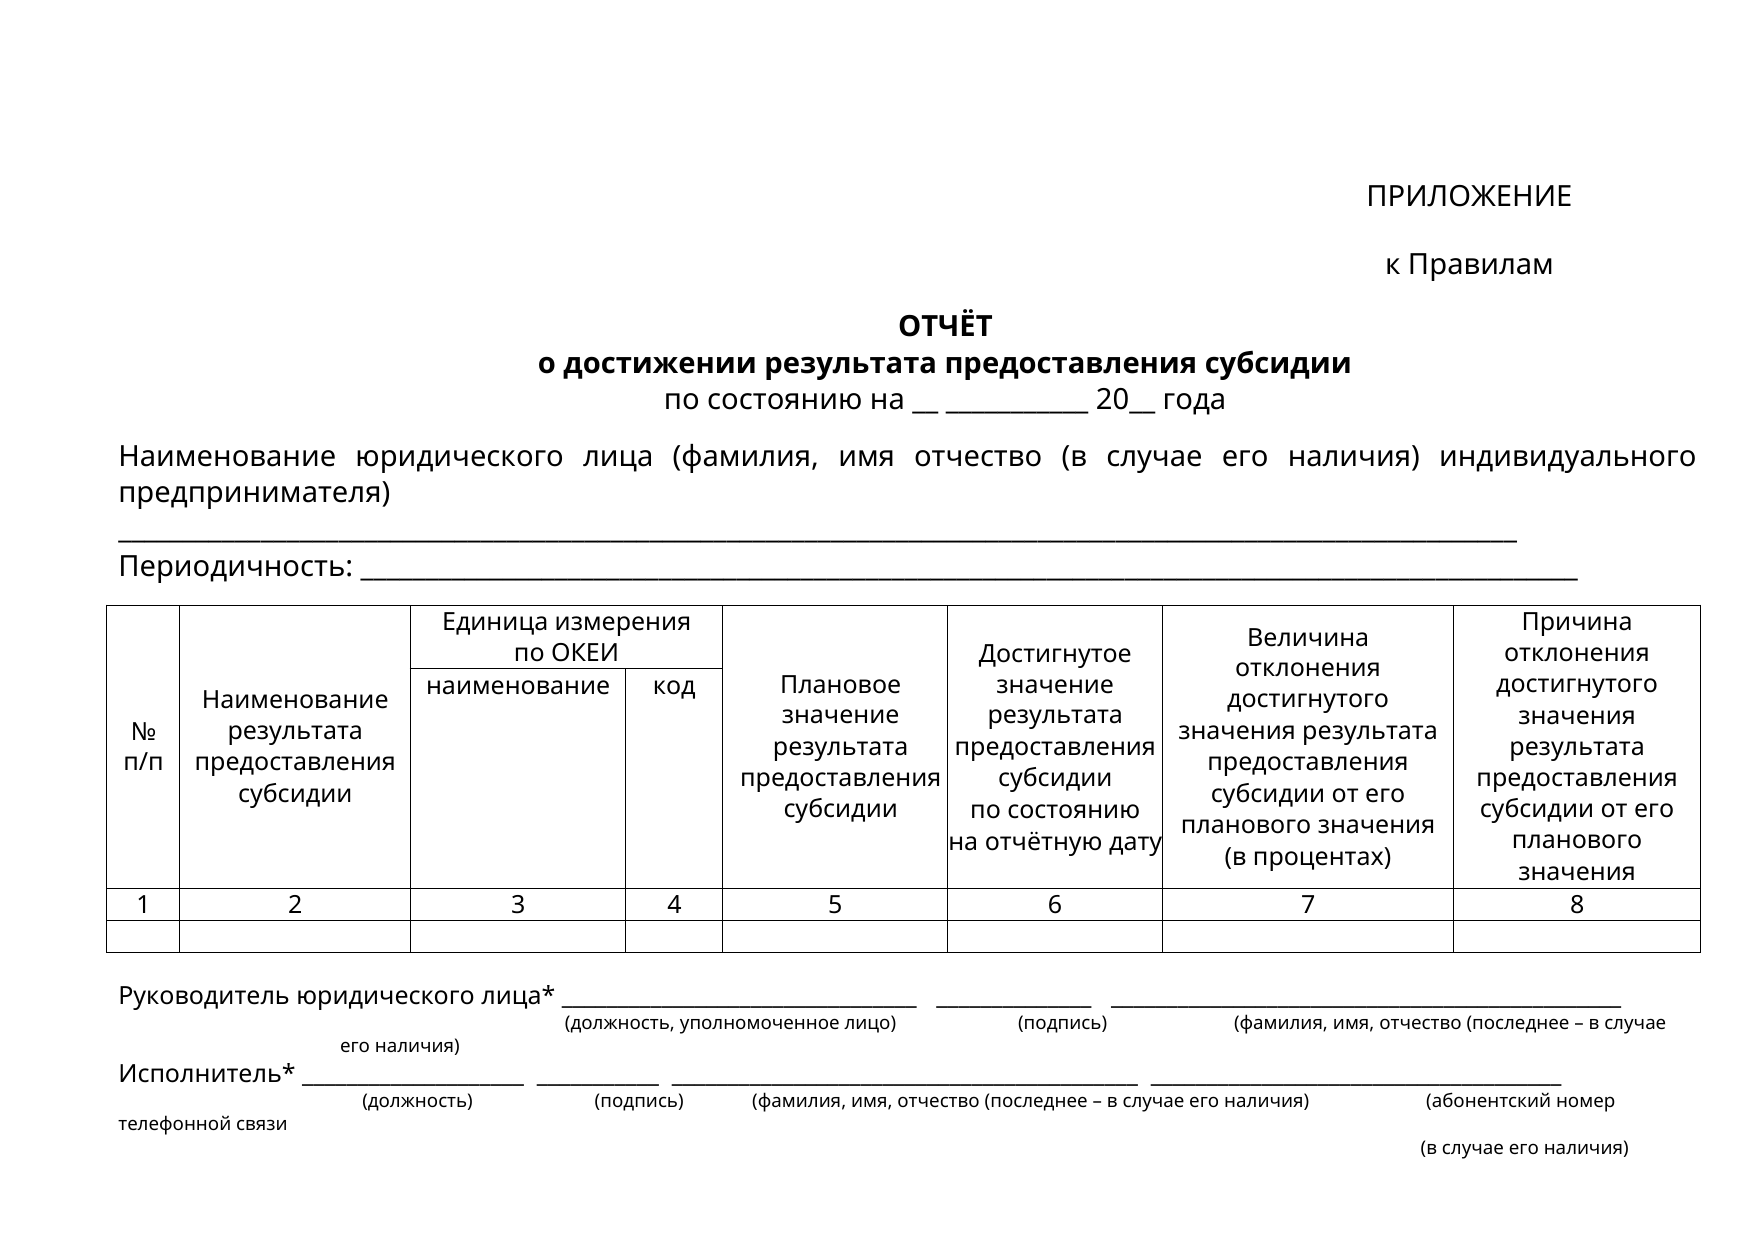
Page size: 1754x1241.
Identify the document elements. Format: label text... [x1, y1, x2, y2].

table_header Достигнутое значение результата предоставления субсидии по состоянию на отчётную дату [948, 606, 1162, 888]
text Периодичность: ______________________________________________________________________________________________ [118, 547, 1698, 584]
table_cell [107, 921, 179, 952]
table_cell [626, 921, 722, 952]
table_cell [948, 921, 1162, 952]
table_cell [723, 921, 947, 952]
table_cell [411, 921, 625, 952]
text Наименование юридического лица (фамилия, имя отчество (в случае его наличия) индивидуального предпринимателя) ____________________________________________________________________________________________________________ [118, 438, 1698, 547]
table_cell код [626, 669, 722, 888]
table_header Наименование результата предоставления субсидии [180, 606, 410, 888]
text ПРИЛОЖЕНИЕ [1240, 177, 1698, 214]
table_cell 4 [626, 889, 722, 920]
table_cell наименование [411, 669, 625, 888]
table_cell 3 [411, 889, 625, 920]
table_header Величина отклонения достигнутого значения результата предоставления субсидии от его планового значения (в процентах) [1163, 606, 1453, 888]
table_cell 6 [948, 889, 1162, 920]
text (должность, уполномоченное лицо) (подпись) (фамилия, имя, отчество (последнее – в случае его наличия) [340, 1011, 1698, 1058]
table_cell [1163, 921, 1453, 952]
table_cell 1 [107, 889, 179, 920]
text по состоянию на __ ___________ 20__ года [118, 380, 1698, 417]
table_cell [1454, 921, 1700, 952]
text Руководитель юридического лица* ________________________________ ______________ ______________________________________________ [118, 979, 1698, 1011]
table_header Плановое значение результата предоставления субсидии [723, 606, 947, 888]
table_cell 5 [723, 889, 947, 920]
table_cell 2 [180, 889, 410, 920]
table_header Единица измерения по ОКЕИ [411, 606, 722, 668]
text (в случае его наличия) [118, 1136, 1698, 1159]
text ОТЧЁТ [118, 307, 1698, 344]
text (должность) (подпись) (фамилия, имя, отчество (последнее – в случае его наличия) (абонентский номер телефонной связи [118, 1089, 1698, 1136]
text к Правилам [1240, 245, 1698, 281]
table_cell 8 [1454, 889, 1700, 920]
table_cell 7 [1163, 889, 1453, 920]
table_header № п/п [107, 606, 179, 888]
text Исполнитель* ____________________ ___________ __________________________________________ _____________________________________ [118, 1058, 1698, 1089]
table_header Причина отклонения достигнутого значения результата предоставления субсидии от его планового значения [1454, 606, 1700, 888]
text о достижении результата предоставления субсидии [118, 344, 1698, 380]
table_cell [180, 921, 410, 952]
